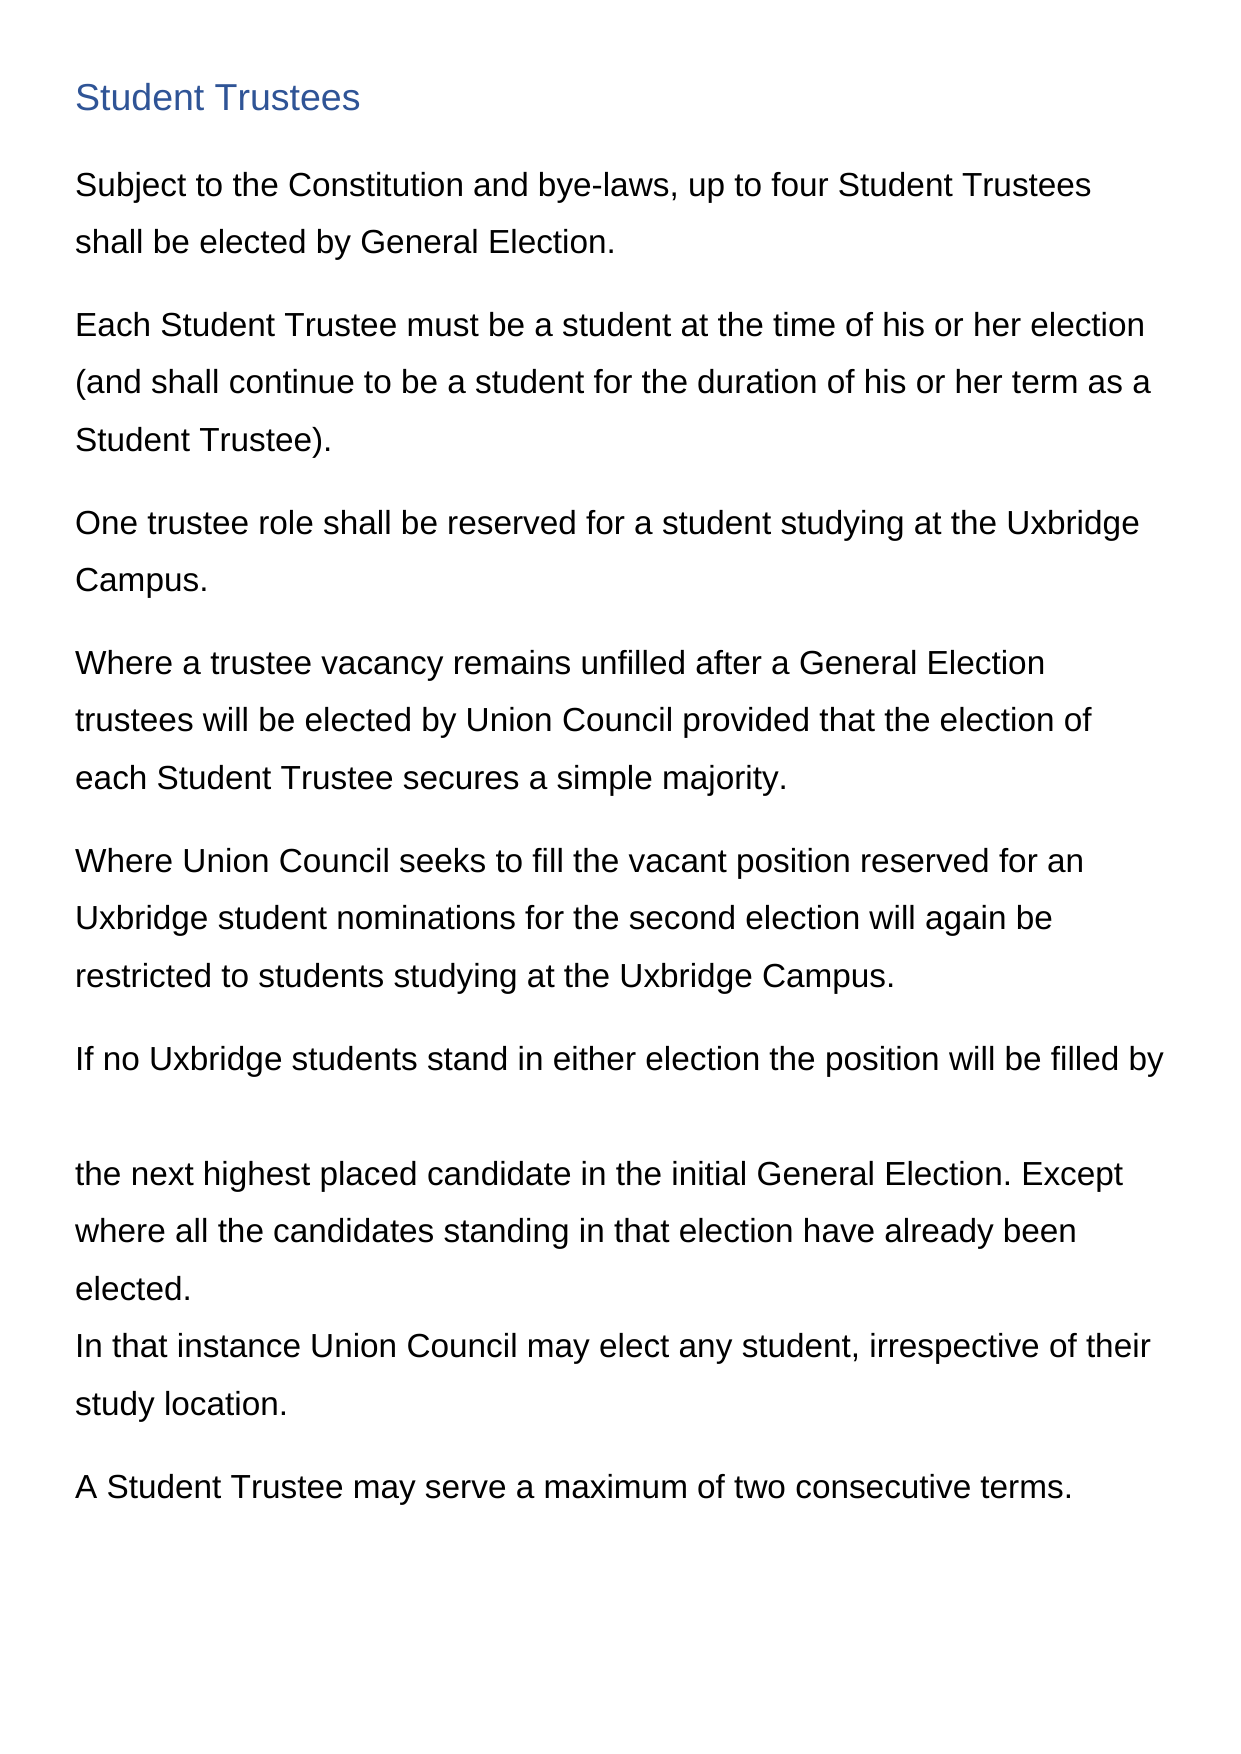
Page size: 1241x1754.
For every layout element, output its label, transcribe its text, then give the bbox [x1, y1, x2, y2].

subtitle Student Trustees [75, 75, 1165, 118]
text Each Student Trustee must be a student at the time of his or her election (and shall continue to be a student for the duration of his or her term as a Student Trustee). [75, 305, 1165, 458]
text Where a trustee vacancy remains unfilled after a General Election trustees will be elected by Union Council provided that the election of each Student Trustee secures a simple majority. [75, 643, 1165, 797]
text One trustee role shall be reserved for a student studying at the Uxbridge Campus. [75, 503, 1165, 599]
text If no Uxbridge students stand in either election the position will be filled by the next highest placed candidate in the initial General Election. Except where all the candidates standing in that election have already been elected. In that instance Union Council may elect any student, irrespective of their study location. [75, 1038, 1165, 1423]
text Where Union Council seeks to fill the vacant position reserved for an Uxbridge student nominations for the second election will again be restricted to students studying at the Uxbridge Campus. [75, 841, 1165, 994]
text Subject to the Constitution and bye-laws, up to four Student Trustees shall be elected by General Election. [75, 165, 1165, 261]
text A Student Trustee may serve a maximum of two consecutive terms. [75, 1467, 1165, 1505]
